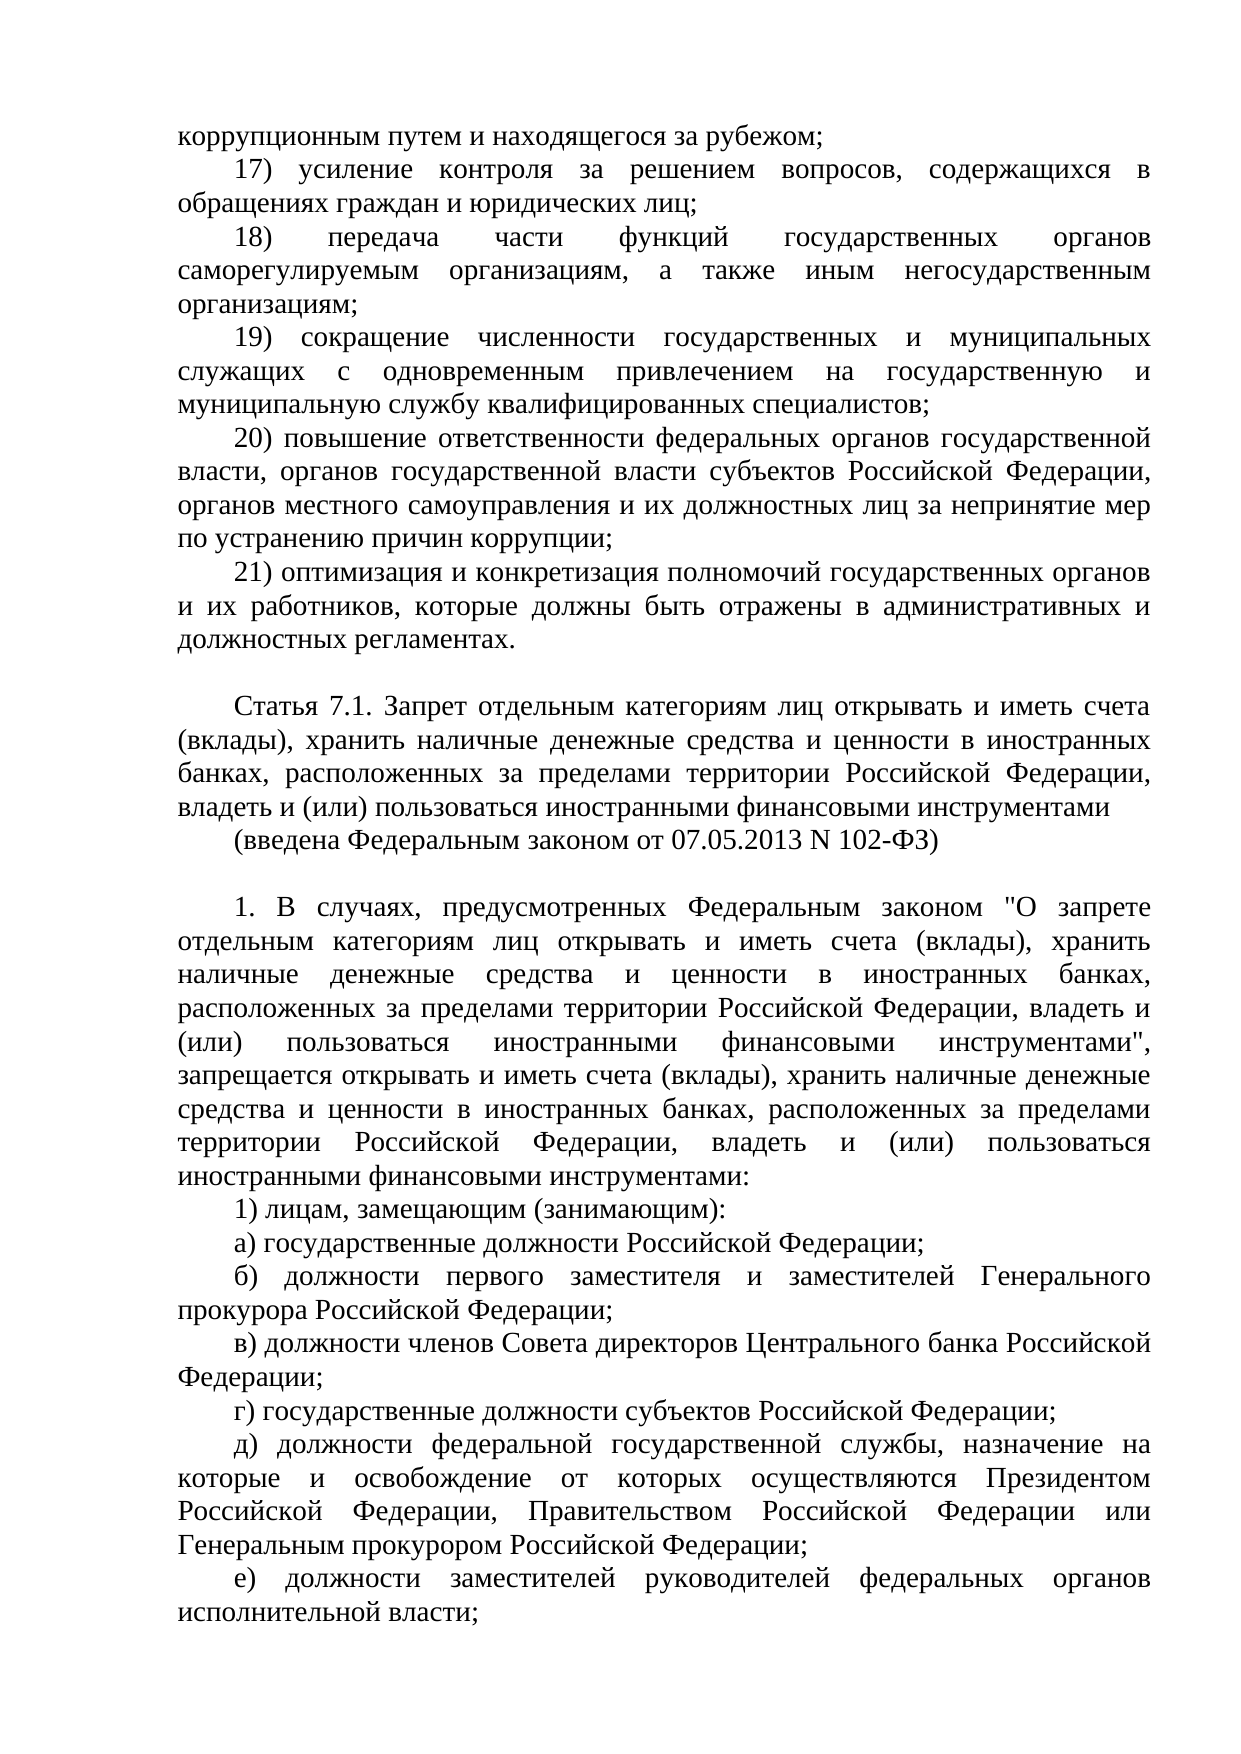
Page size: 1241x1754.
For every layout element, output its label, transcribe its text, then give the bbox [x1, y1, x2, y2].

text 21) оптимизация и конкретизация полномочий государственных органов и их работников, которые должны быть отражены в административных и должностных регламентах. [177, 554, 1152, 655]
text а) государственные должности Российской Федерации; [177, 1225, 1152, 1258]
text 1) лицам, замещающим (занимающим): [177, 1191, 1152, 1225]
text (введена Федеральным законом от 07.05.2013 N 102-ФЗ) [177, 822, 1152, 856]
text Статья 7.1. Запрет отдельным категориям лиц открывать и иметь счета (вклады), хранить наличные денежные средства и ценности в иностранных банках, расположенных за пределами территории Российской Федерации, владеть и (или) пользоваться иностранными финансовыми инструментами [177, 688, 1152, 822]
text е) должности заместителей руководителей федеральных органов исполнительной власти; [177, 1560, 1152, 1627]
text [177, 118, 1152, 152]
text 19) сокращение численности государственных и муниципальных служащих с одновременным привлечением на государственную и муниципальную службу квалифицированных специалистов; [177, 319, 1152, 420]
text в) должности членов Совета директоров Центрального банка Российской Федерации; [177, 1326, 1152, 1393]
text г) государственные должности субъектов Российской Федерации; [177, 1393, 1152, 1426]
text 20) повышение ответственности федеральных органов государственной власти, органов государственной власти субъектов Российской Федерации, органов местного самоуправления и их должностных лиц за непринятие мер по устранению причин коррупции; [177, 420, 1152, 554]
text 1. В случаях, предусмотренных Федеральным законом "О запрете отдельным категориям лиц открывать и иметь счета (вклады), хранить наличные денежные средства и ценности в иностранных банках, расположенных за пределами территории Российской Федерации, владеть и (или) пользоваться иностранными финансовыми инструментами", запрещается открывать и иметь счета (вклады), хранить наличные денежные средства и ценности в иностранных банках, расположенных за пределами территории Российской Федерации, владеть и (или) пользоваться иностранными финансовыми инструментами: [177, 889, 1152, 1191]
text 18) передача части функций государственных органов саморегулируемым организациям, а также иным негосударственным организациям; [177, 219, 1152, 319]
text д) должности федеральной государственной службы, назначение на которые и освобождение от которых осуществляются Президентом Российской Федерации, Правительством Российской Федерации или Генеральным прокурором Российской Федерации; [177, 1426, 1152, 1560]
text б) должности первого заместителя и заместителей Генерального прокурора Российской Федерации; [177, 1258, 1152, 1326]
text 17) усиление контроля за решением вопросов, содержащихся в обращениях граждан и юридических лиц; [177, 152, 1152, 219]
